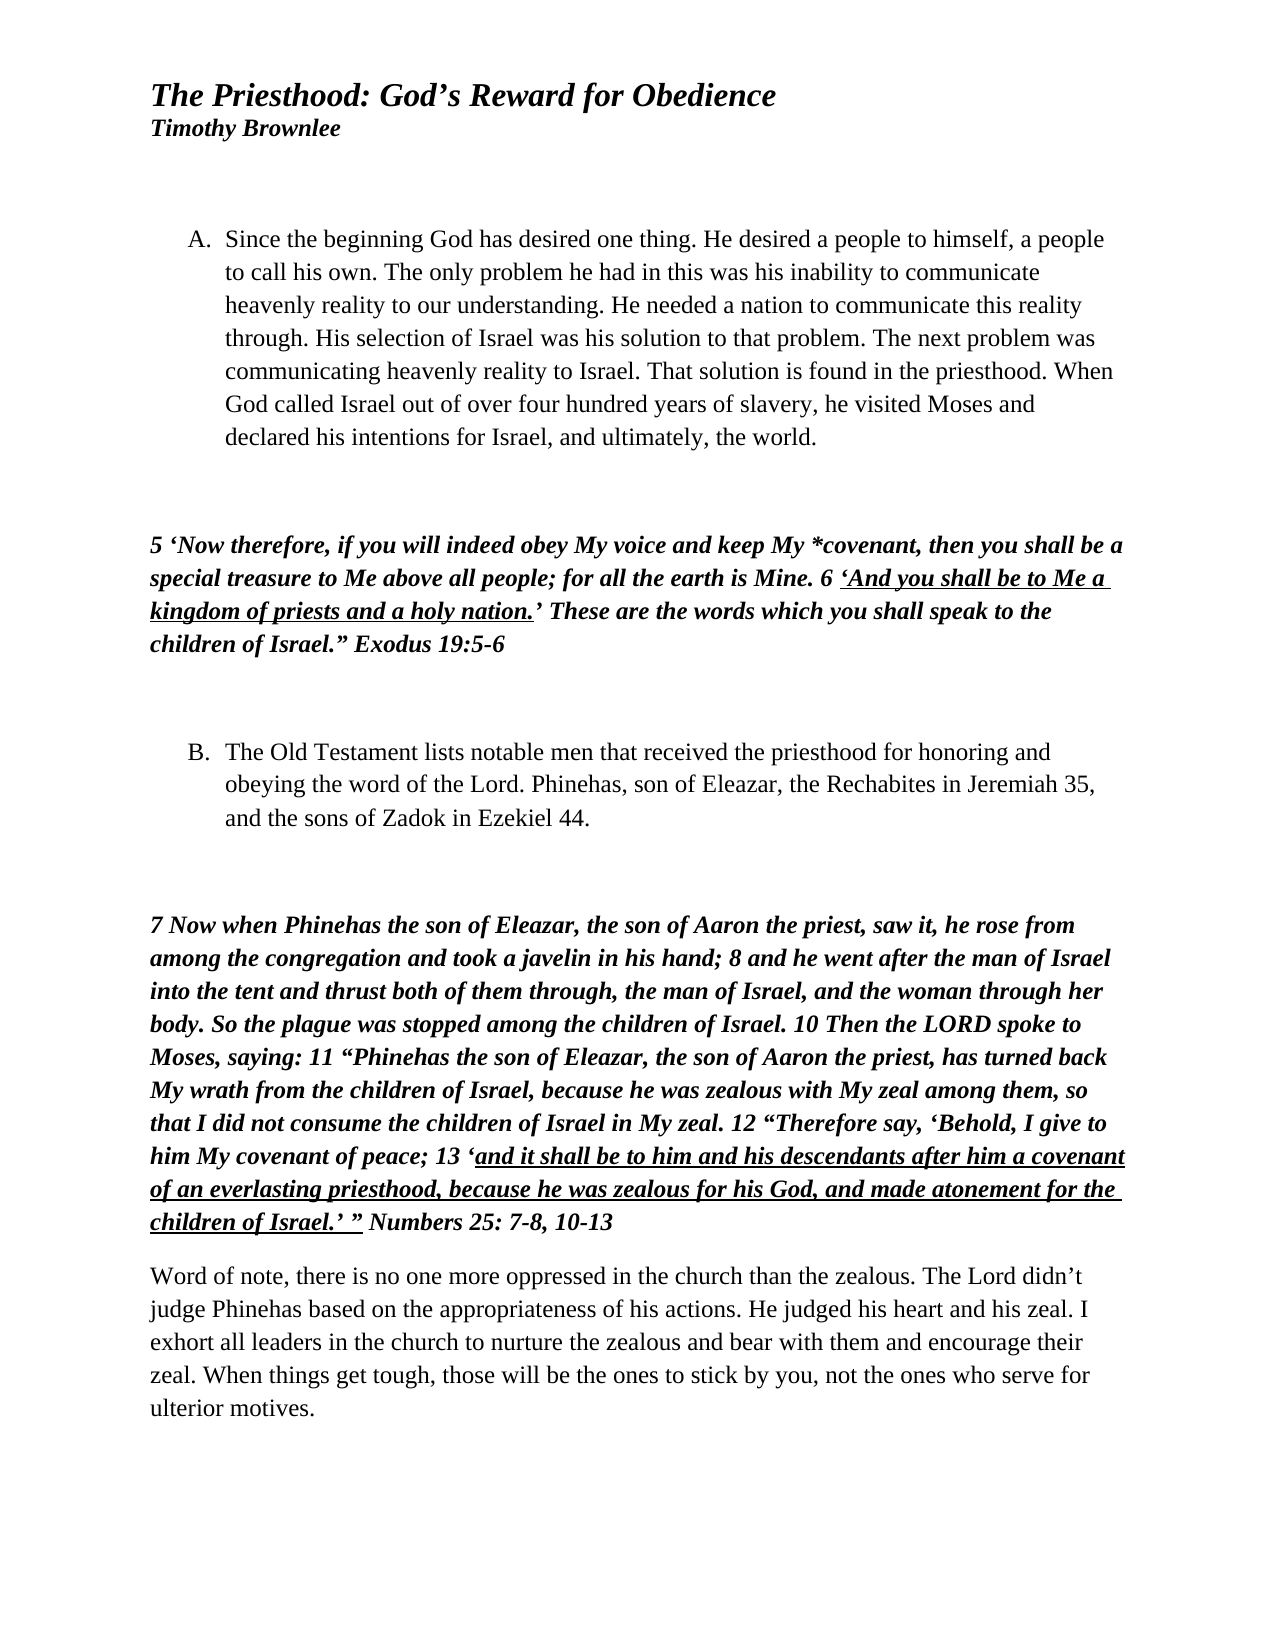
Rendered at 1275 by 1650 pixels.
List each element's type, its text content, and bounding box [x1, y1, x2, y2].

text Word of note, there is no one more oppressed in the church than the zealous. The Lord didn’t judge Phinehas based on the appropriateness of his actions. He judged his heart and his zeal. I exhort all leaders in the church to nurture the zealous and bear with them and encourage their zeal. When things get tough, those will be the ones to stick by you, not the ones who serve for ulterior motives. [150, 1261, 1125, 1422]
list Since the beginning God has desired one thing. He desired a people to himself, a people to call his own. The only problem he had in this was his inability to communicate heavenly reality to our understanding. He needed a nation to communicate this reality through. His selection of Israel was his solution to that problem. The next problem was communicating heavenly reality to Israel. That solution is found in the priesthood. When God called Israel out of over four hundred years of slavery, he visited Moses and declared his intentions for Israel, and ultimately, the world. [187, 224, 1125, 451]
text 5 ‘Now therefore, if you will indeed obey My voice and keep My *covenant, then you shall be a special treasure to Me above all people; for all the earth is Mine. 6 ‘And you shall be to Me a kingdom of priests and a holy nation.’ These are the words which you shall speak to the children of Israel.” Exodus 19:5-6 [150, 530, 1125, 658]
text 7 Now when Phinehas the son of Eleazar, the son of Aaron the priest, saw it, he rose from among the congregation and took a javelin in his hand; 8 and he went after the man of Israel into the tent and thrust both of them through, the man of Israel, and the woman through her body. So the plague was stopped among the children of Israel. 10 Then the LORD spoke to Moses, saying: 11 “Phinehas the son of Eleazar, the son of Aaron the priest, has turned back My wrath from the children of Israel, because he was zealous with My zeal among them, so that I did not consume the children of Israel in My zeal. 12 “Therefore say, ‘Behold, I give to him My covenant of peace; 13 ‘and it shall be to him and his descendants after him a covenant of an everlasting priesthood, because he was zealous for his God, and made atonement for the children of Israel.’ ” Numbers 25: 7-8, 10-13 [150, 910, 1125, 1236]
list The Old Testament lists notable men that received the priesthood for honoring and obeying the word of the Lord. Phinehas, son of Eleazar, the Rechabites in Jeremiah 35, and the sons of Zadok in Ezekiel 44. [187, 737, 1125, 831]
